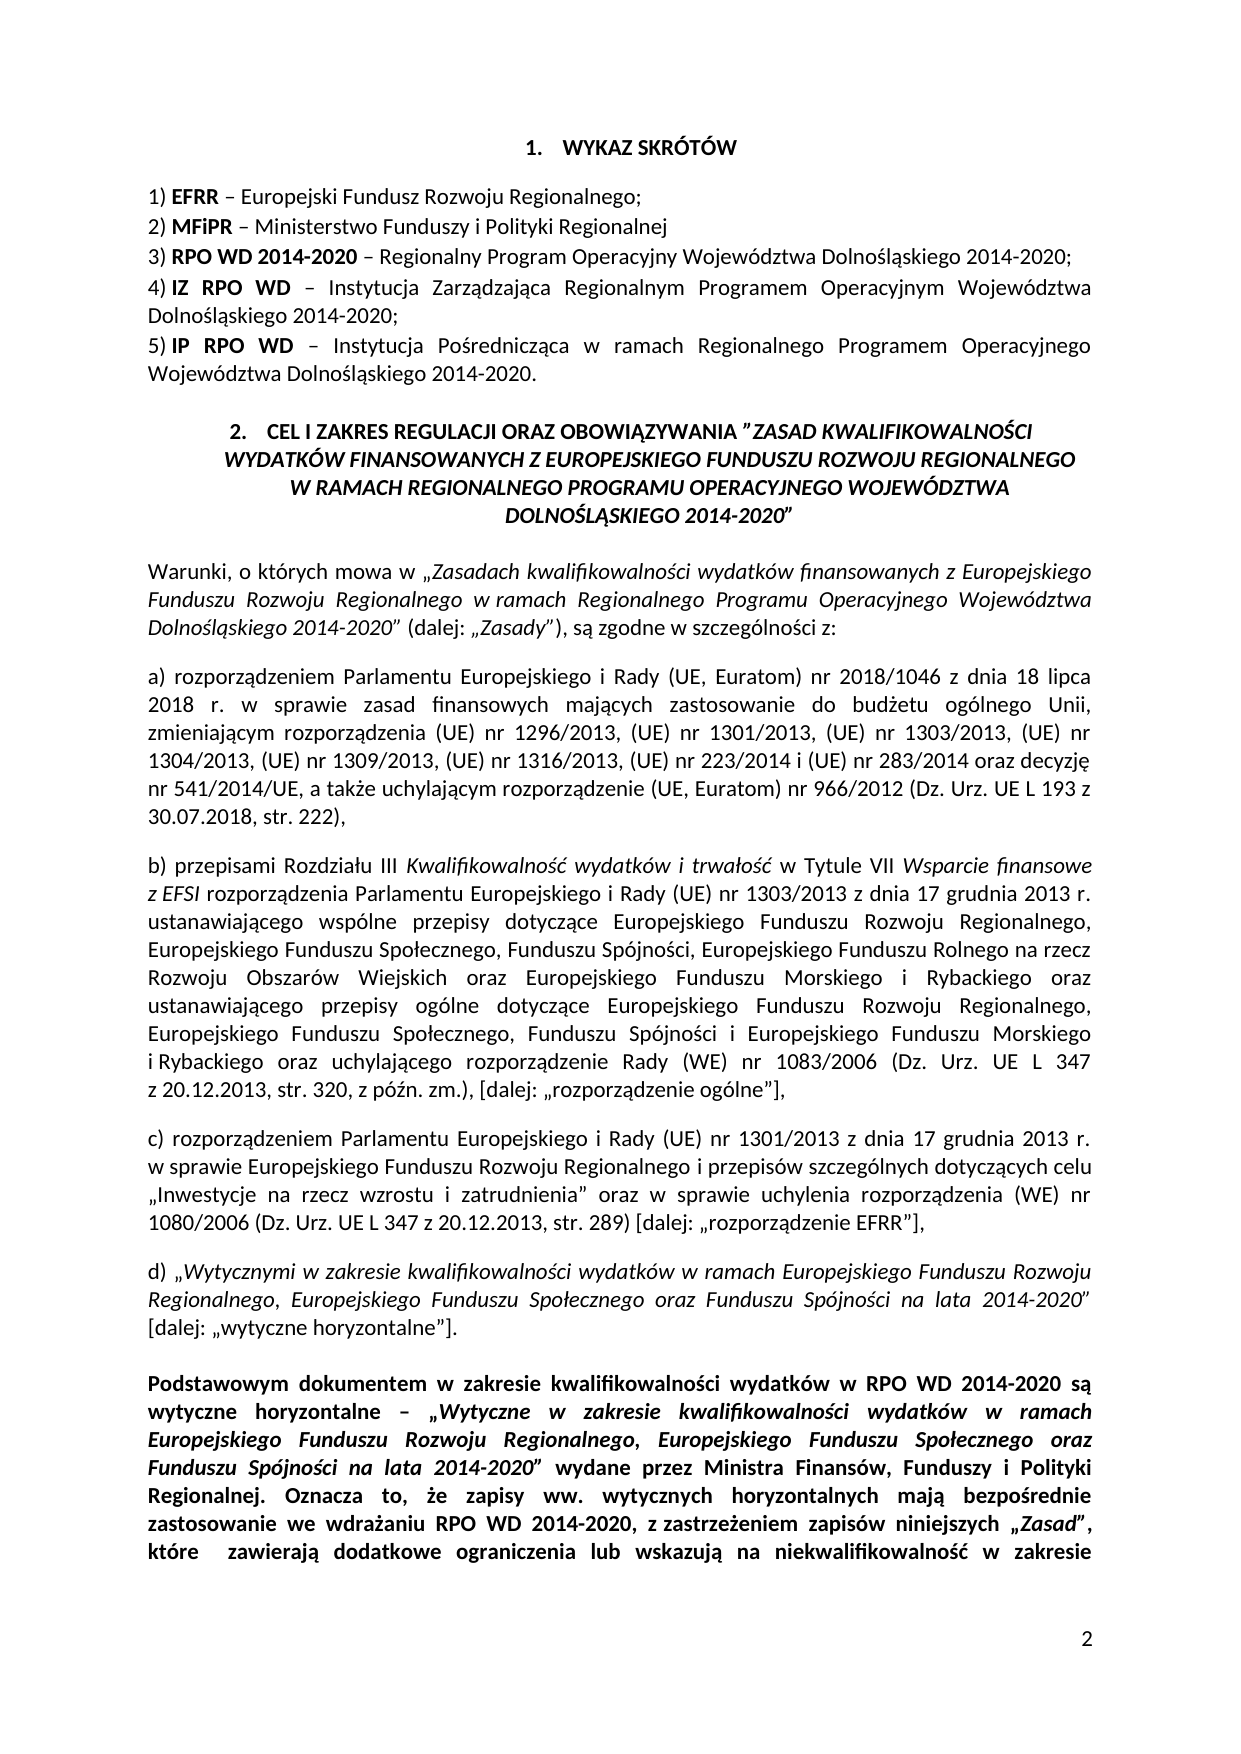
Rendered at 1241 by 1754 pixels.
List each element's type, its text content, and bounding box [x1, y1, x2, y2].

list CEL I ZAKRES REGULACJI ORAZ OBOWIĄZYWANIA ”ZASAD KWALIFIKOWALNOŚCI WYDATKÓW FINANSOWANYCH Z EUROPEJSKIEGO FUNDUSZU ROZWOJU REGIONALNEGO W RAMACH REGIONALNEGO PROGRAMU OPERACYJNEGO WOJEWÓDZTWA DOLNOŚLĄSKIEGO 2014-2020” [169, 417, 1093, 529]
text a) rozporządzeniem Parlamentu Europejskiego i Rady (UE, Euratom) nr 2018/1046 z dnia 18 lipca 2018 r. w sprawie zasad finansowych mających zastosowanie do budżetu ogólnego Unii, zmieniającym rozporządzenia (UE) nr 1296/2013, (UE) nr 1301/2013, (UE) nr 1303/2013, (UE) nr 1304/2013, (UE) nr 1309/2013, (UE) nr 1316/2013, (UE) nr 223/2014 i (UE) nr 283/2014 oraz decyzję nr 541/2014/UE, a także uchylającym rozporządzenie (UE, Euratom) nr 966/2012 (Dz. Urz. UE L 193 z 30.07.2018, str. 222), [148, 662, 1093, 831]
text 3) RPO WD 2014-2020 – Regionalny Program Operacyjny Województwa Dolnośląskiego 2014-2020; [148, 242, 1093, 270]
text 5) IP RPO WD – Instytucja Pośrednicząca w ramach Regionalnego Programem Operacyjnego Województwa Dolnośląskiego 2014-2020. [148, 331, 1093, 387]
text 4) IZ RPO WD – Instytucja Zarządzająca Regionalnym Programem Operacyjnym Województwa Dolnośląskiego 2014-2020; [148, 273, 1093, 329]
list WYKAZ SKRÓTÓW [169, 133, 1093, 161]
text b) przepisami Rozdziału III Kwalifikowalność wydatków i trwałość w Tytule VII Wsparcie finansowe z EFSI rozporządzenia Parlamentu Europejskiego i Rady (UE) nr 1303/2013 z dnia 17 grudnia 2013 r. ustanawiającego wspólne przepisy dotyczące Europejskiego Funduszu Rozwoju Regionalnego, Europejskiego Funduszu Społecznego, Funduszu Spójności, Europejskiego Funduszu Rolnego na rzecz Rozwoju Obszarów Wiejskich oraz Europejskiego Funduszu Morskiego i Rybackiego oraz ustanawiającego przepisy ogólne dotyczące Europejskiego Funduszu Rozwoju Regionalnego, Europejskiego Funduszu Społecznego, Funduszu Spójności i Europejskiego Funduszu Morskiego i Rybackiego oraz uchylającego rozporządzenie Rady (WE) nr 1083/2006 (Dz. Urz. UE L 347 z 20.12.2013, str. 320, z późn. zm.), [dalej: „rozporządzenie ogólne”], [148, 851, 1093, 1103]
text c) rozporządzeniem Parlamentu Europejskiego i Rady (UE) nr 1301/2013 z dnia 17 grudnia 2013 r. w sprawie Europejskiego Funduszu Rozwoju Regionalnego i przepisów szczególnych dotyczących celu „Inwestycje na rzecz wzrostu i zatrudnienia” oraz w sprawie uchylenia rozporządzenia (WE) nr 1080/2006 (Dz. Urz. UE L 347 z 20.12.2013, str. 289) [dalej: „rozporządzenie EFRR”], [148, 1124, 1093, 1236]
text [148, 1369, 1093, 1566]
text Warunki, o których mowa w „Zasadach kwalifikowalności wydatków finansowanych z Europejskiego Funduszu Rozwoju Regionalnego w ramach Regionalnego Programu Operacyjnego Województwa Dolnośląskiego 2014-2020” (dalej: „Zasady”), są zgodne w szczególności z: [148, 557, 1093, 642]
text 2) MFiPR – Ministerstwo Funduszy i Polityki Regionalnej [148, 212, 1093, 240]
text 1) EFRR – Europejski Fundusz Rozwoju Regionalnego; [148, 182, 1093, 210]
text d) „Wytycznymi w zakresie kwalifikowalności wydatków w ramach Europejskiego Funduszu Rozwoju Regionalnego, Europejskiego Funduszu Społecznego oraz Funduszu Spójności na lata 2014-2020” [dalej: „wytyczne horyzontalne”]. [148, 1257, 1093, 1341]
